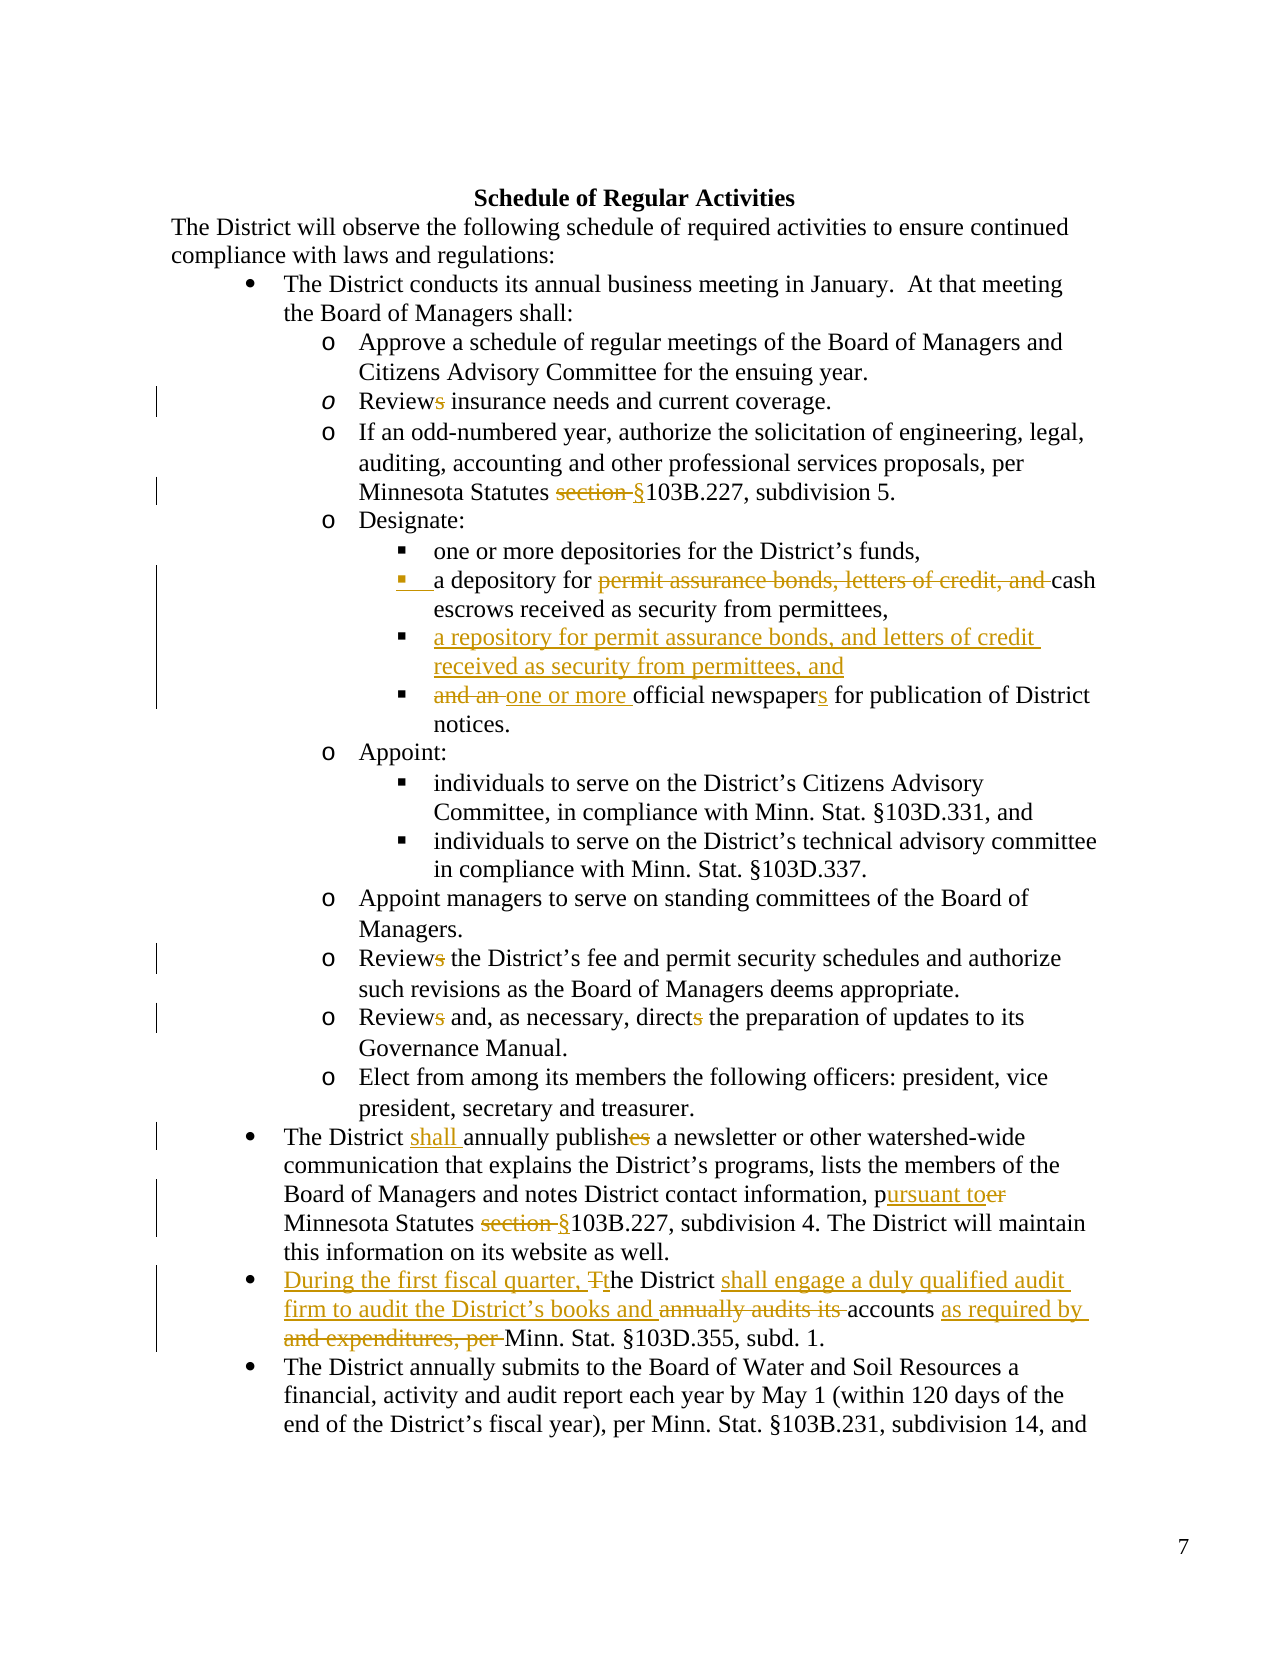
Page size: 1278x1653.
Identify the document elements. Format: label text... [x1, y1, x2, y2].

list If an odd-numbered year, authorize the solicitation of engineering, legal, auditing, accounting and other professional services proposals, per Minnesota Statutes 103B.227, subdivision 5. [321, 417, 1098, 505]
list Elect from among its members the following officers: president, vice president, secretary and treasurer. [321, 1062, 1098, 1122]
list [246, 1352, 1098, 1438]
list Review and, as necessary, direct the preparation of updates to its Governance Manual. [321, 1002, 1098, 1062]
list he District accounts Minn. Stat. §103D.355, subd. 1. [246, 1265, 1098, 1352]
list Review the District’s fee and permit security schedules and authorize such revisions as the Board of Managers deems appropriate. [321, 943, 1098, 1002]
list The District annually publish a newsletter or other watershed-wide communication that explains the District’s programs, lists the members of the Board of Managers and notes District contact information, p Minnesota Statutes 103B.227, subdivision 4. The District will maintain this information on its website as well. [246, 1122, 1098, 1265]
list Designate: [321, 505, 1098, 536]
text The District will observe the following schedule of required activities to ensure continued compliance with laws and regulations: [171, 212, 1098, 269]
list Appoint: [321, 737, 1098, 768]
list Review insurance needs and current coverage. [321, 386, 1098, 417]
list one or more depositories for the District’s funds, [396, 536, 1098, 565]
text Schedule of Regular Activities [171, 183, 1098, 212]
list a depository for cash escrows received as security from permittees, [396, 565, 1098, 622]
list official newspaper for publication of District notices. [396, 680, 1098, 737]
list Approve a schedule of regular meetings of the Board of Managers and Citizens Advisory Committee for the ensuing year. [321, 327, 1098, 386]
list individuals to serve on the District’s technical advisory committee in compliance with Minn. Stat. §103D.337. [396, 826, 1098, 883]
list individuals to serve on the District’s Citizens Advisory Committee, in compliance with Minn. Stat. §103D.331, and [396, 768, 1098, 826]
list Appoint managers to serve on standing committees of the Board of Managers. [321, 883, 1098, 943]
list The District conducts its annual business meeting in January. At that meeting the Board of Managers shall: [246, 269, 1098, 327]
